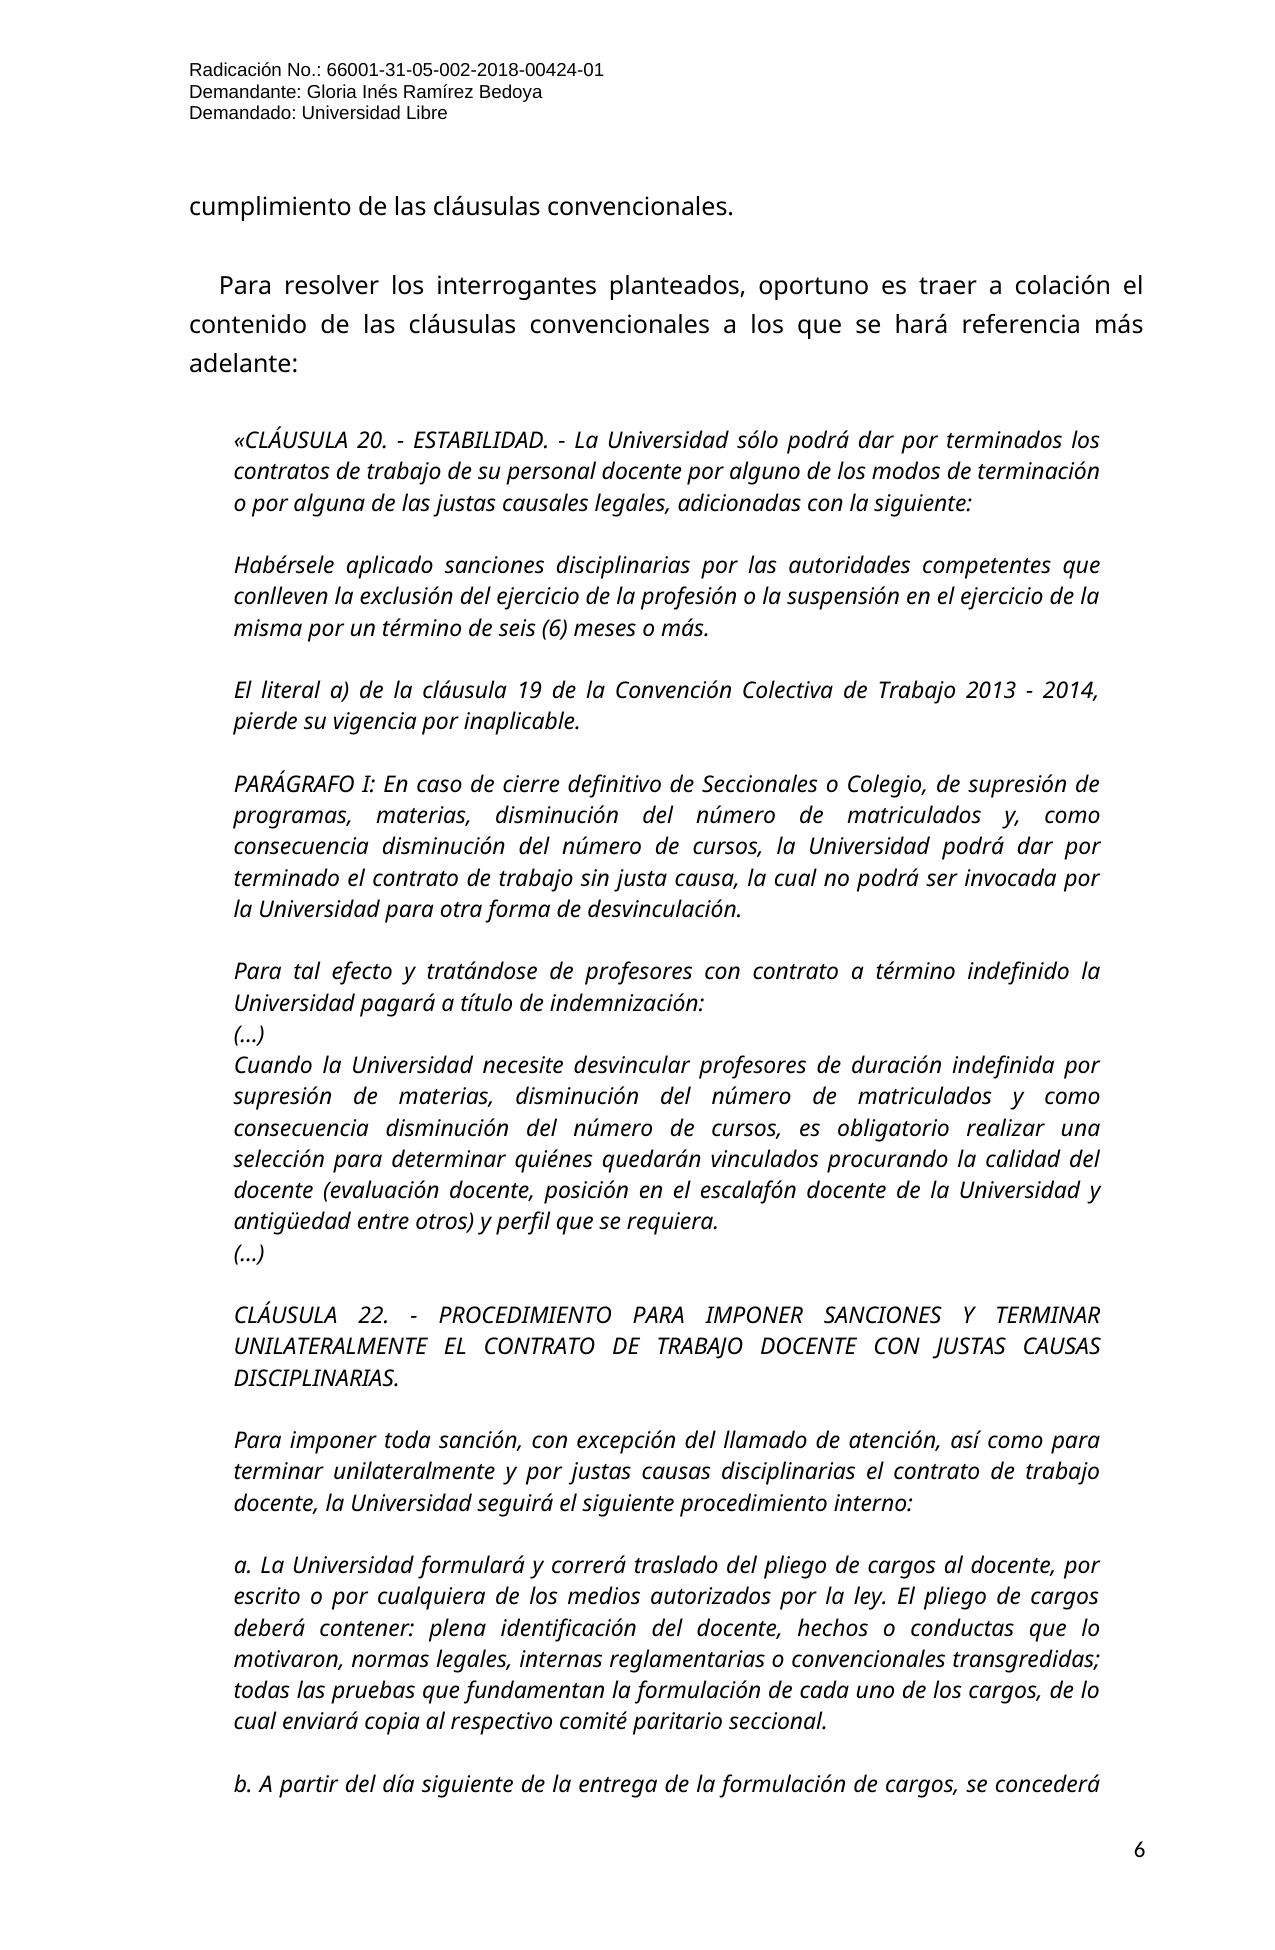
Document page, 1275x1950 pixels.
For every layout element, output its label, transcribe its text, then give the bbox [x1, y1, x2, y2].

text Cuando la Universidad necesite desvincular profesores de duración indefinida por supresión de materias, disminución del número de matriculados y como consecuencia disminución del número de cursos, es obligatorio realizar una selección para determinar quiénes quedarán vinculados procurando la calidad del docente (evaluación docente, posición en el escalafón docente de la Universidad y antigüedad entre otros) y perfil que se requiera. [233, 1049, 1101, 1236]
text Para tal efecto y tratándose de profesores con contrato a término indefinido la Universidad pagará a título de indemnización: [233, 955, 1101, 1018]
text El literal a) de la cláusula 19 de la Convención Colectiva de Trabajo 2013 - 2014, pierde su vigencia por inaplicable. [233, 674, 1101, 736]
text a. La Universidad formulará y correrá traslado del pliego de cargos al docente, por escrito o por cualquiera de los medios autorizados por la ley. El pliego de cargos deberá contener: plena identificación del docente, hechos o conductas que lo motivaron, normas legales, internas reglamentarias o convencionales transgredidas; todas las pruebas que fundamentan la formulación de cada uno de los cargos, de lo cual enviará copia al respectivo comité paritario seccional. [233, 1549, 1101, 1736]
text PARÁGRAFO I: En caso de cierre definitivo de Seccionales o Colegio, de supresión de programas, materias, disminución del número de matriculados y, como consecuencia disminución del número de cursos, la Universidad podrá dar por terminado el contrato de trabajo sin justa causa, la cual no podrá ser invocada por la Universidad para otra forma de desvinculación. [233, 768, 1101, 924]
text Habérsele aplicado sanciones disciplinarias por las autoridades competentes que conlleven la exclusión del ejercicio de la profesión o la suspensión en el ejercicio de la misma por un término de seis (6) meses o más. [233, 549, 1101, 643]
text (…) [233, 1236, 1101, 1268]
text CLÁUSULA 22. - PROCEDIMIENTO PARA IMPONER SANCIONES Y TERMINAR UNILATERALMENTE EL CONTRATO DE TRABAJO DOCENTE CON JUSTAS CAUSAS DISCIPLINARIAS. [233, 1299, 1101, 1393]
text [233, 1768, 1101, 1799]
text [189, 189, 1145, 223]
text «CLÁUSULA 20. - ESTABILIDAD. - La Universidad sólo podrá dar por terminados los contratos de trabajo de su personal docente por alguno de los modos de terminación o por alguna de las justas causales legales, adicionadas con la siguiente: [233, 424, 1101, 518]
text Para resolver los interrogantes planteados, oportuno es traer a colación el contenido de las cláusulas convencionales a los que se hará referencia más adelante: [189, 267, 1145, 380]
text Para imponer toda sanción, con excepción del llamado de atención, así como para terminar unilateralmente y por justas causas disciplinarias el contrato de trabajo docente, la Universidad seguirá el siguiente procedimiento interno: [233, 1424, 1101, 1518]
text (…) [233, 1018, 1101, 1049]
